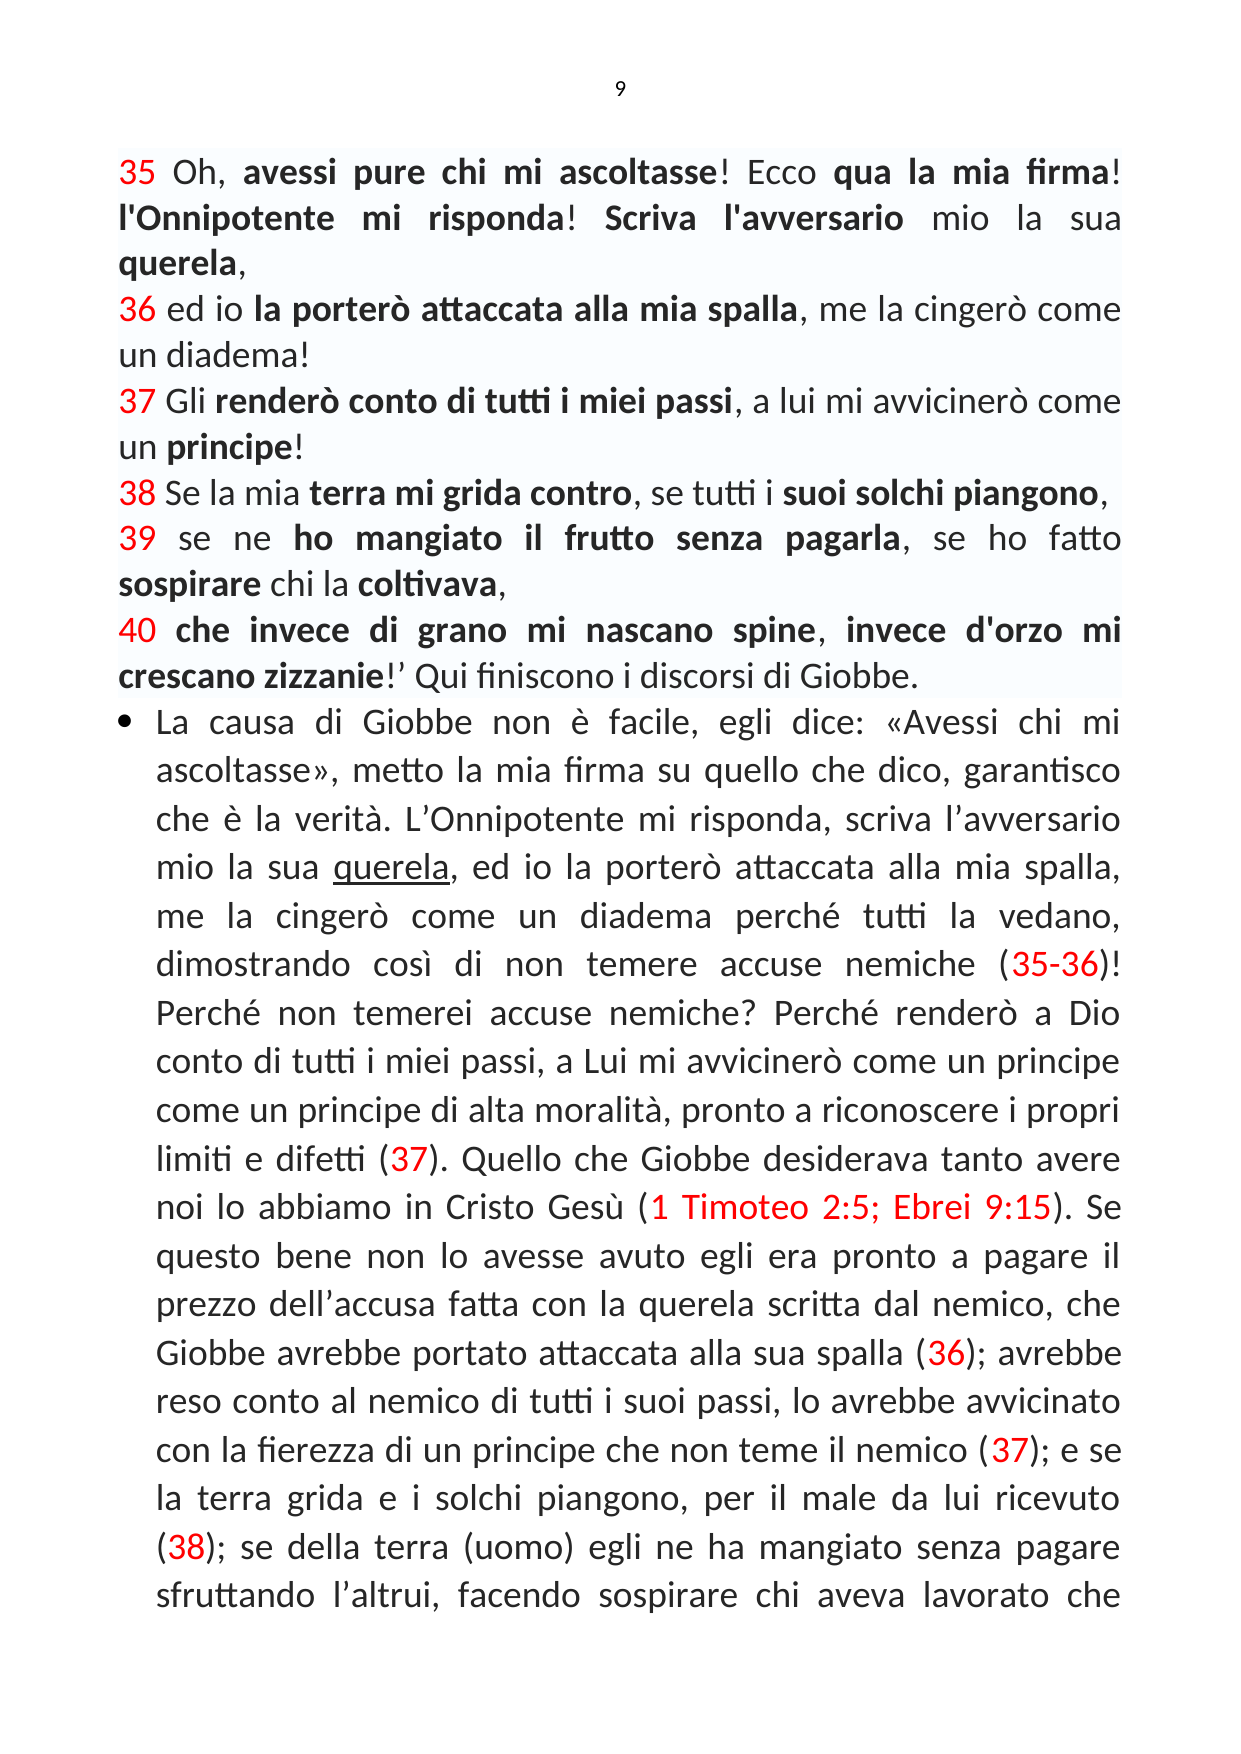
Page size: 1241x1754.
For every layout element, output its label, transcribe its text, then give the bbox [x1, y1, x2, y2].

text 38 Se la mia terra mi grida contro, se tutti i suoi solchi piangono, [118, 468, 1122, 514]
text 35 Oh, avessi pure chi mi ascoltasse! Ecco qua la mia firma! l'Onnipotente mi risponda! Scriva l'avversario mio la sua querela, [118, 148, 1122, 285]
text 40 che invece di grano mi nascano spine, invece d'orzo mi crescano zizzanie!’ Qui finiscono i discorsi di Giobbe. [118, 606, 1122, 698]
text 37 Gli renderò conto di tutti i miei passi, a lui mi avvicinerò come un principe! [118, 377, 1122, 468]
text 39 se ne ho mangiato il frutto senza pagarla, se ho fatto sospirare chi la coltivava, [118, 514, 1122, 606]
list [118, 698, 1122, 1617]
text 36 ed io la porterò attaccata alla mia spalla, me la cingerò come un diadema! [118, 285, 1122, 377]
